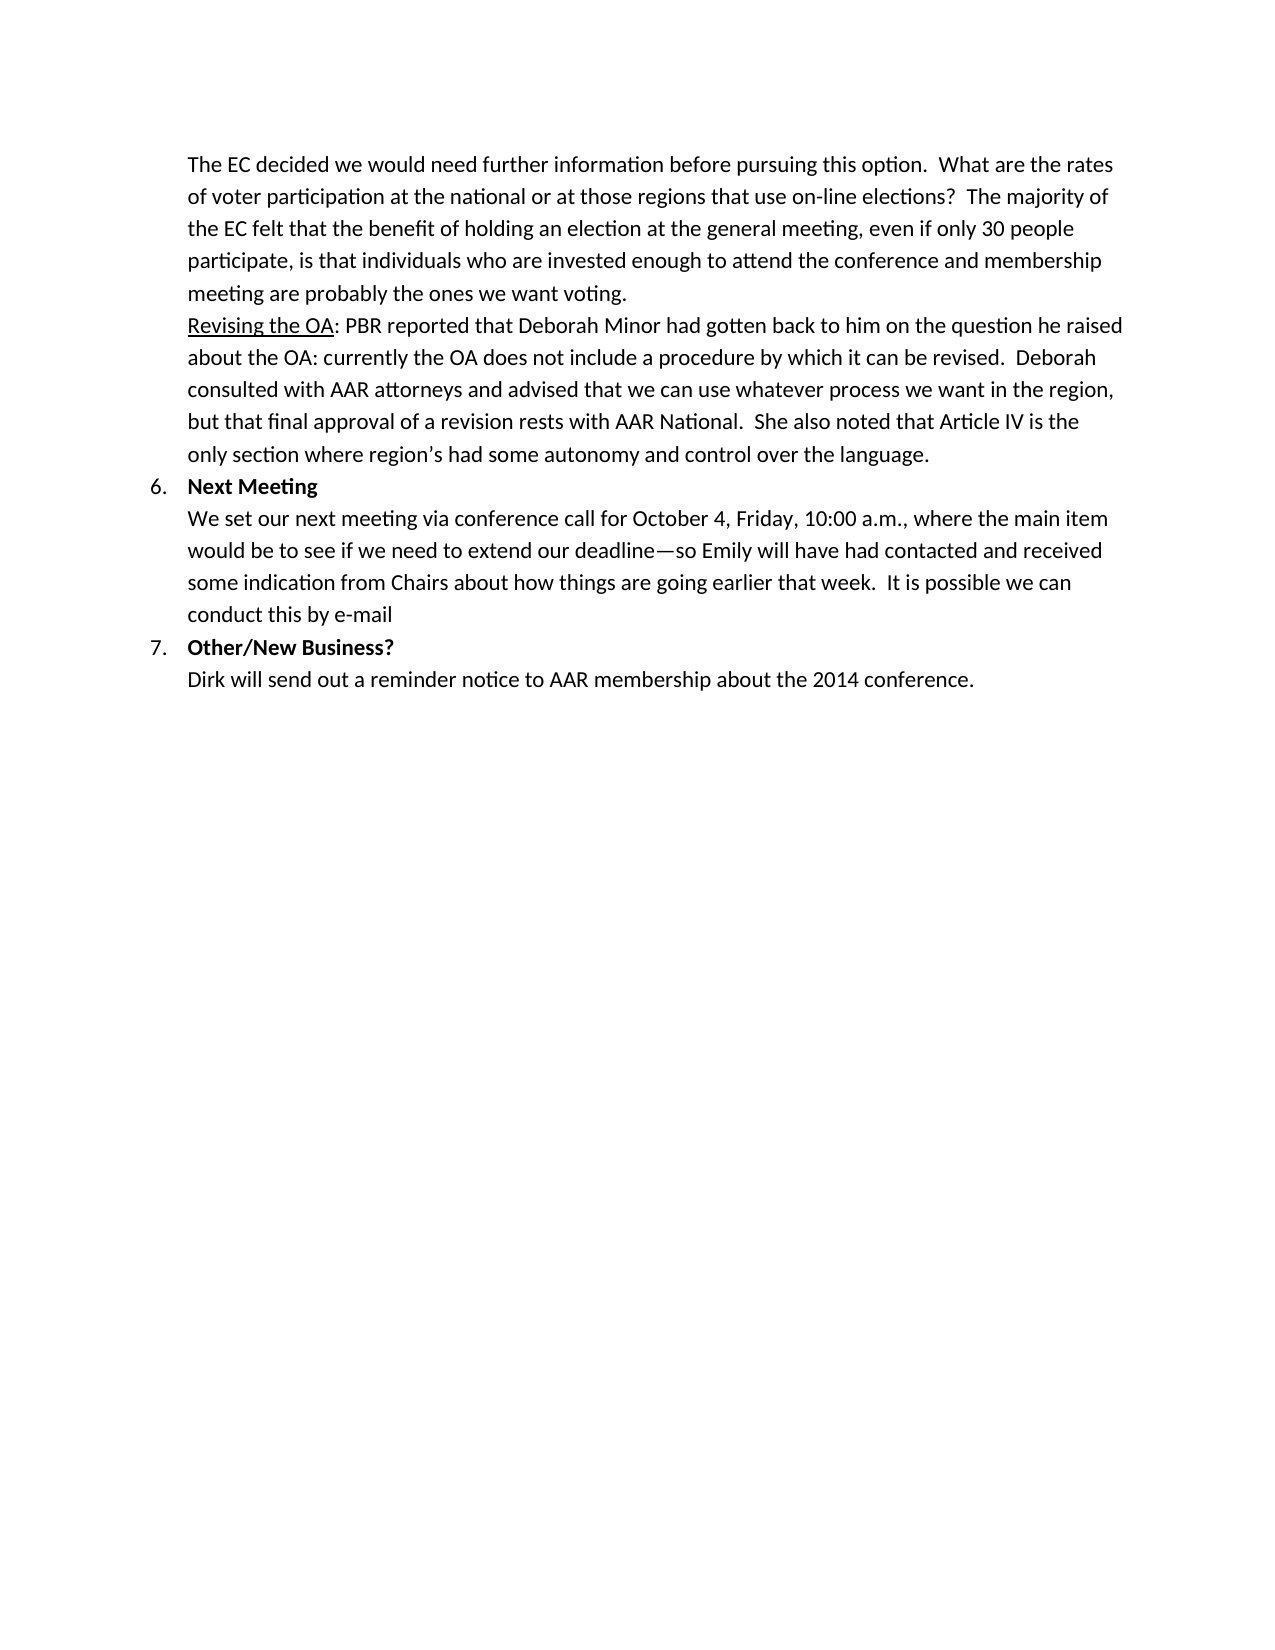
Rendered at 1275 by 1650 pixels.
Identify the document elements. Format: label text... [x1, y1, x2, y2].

list Dirk will send out a reminder notice to AAR membership about the 2014 conference. [187, 665, 1125, 693]
list We set our next meeting via conference call for October 4, Friday, 10:00 a.m., where the main item would be to see if we need to extend our deadline—so Emily will have had contacted and received some indication from Chairs about how things are going earlier that week. It is possible we can conduct this by e-mail [187, 504, 1125, 629]
list Revising the OA: PBR reported that Deborah Minor had gotten back to him on the question he raised about the OA: currently the OA does not include a procedure by which it can be revised. Deborah consulted with AAR attorneys and advised that we can use whatever process we want in the region, but that final approval of a revision rests with AAR National. She also noted that Article IV is the only section where region’s had some autonomy and control over the language. [187, 311, 1125, 468]
list The EC decided we would need further information before pursuing this option. What are the rates of voter participation at the national or at those regions that use on-line elections? The majority of the EC felt that the benefit of holding an election at the general meeting, even if only 30 people participate, is that individuals who are invested enough to attend the conference and membership meeting are probably the ones we want voting. [187, 150, 1125, 307]
list Other/New Business? [150, 633, 1125, 661]
list Next Meeting [150, 472, 1125, 500]
